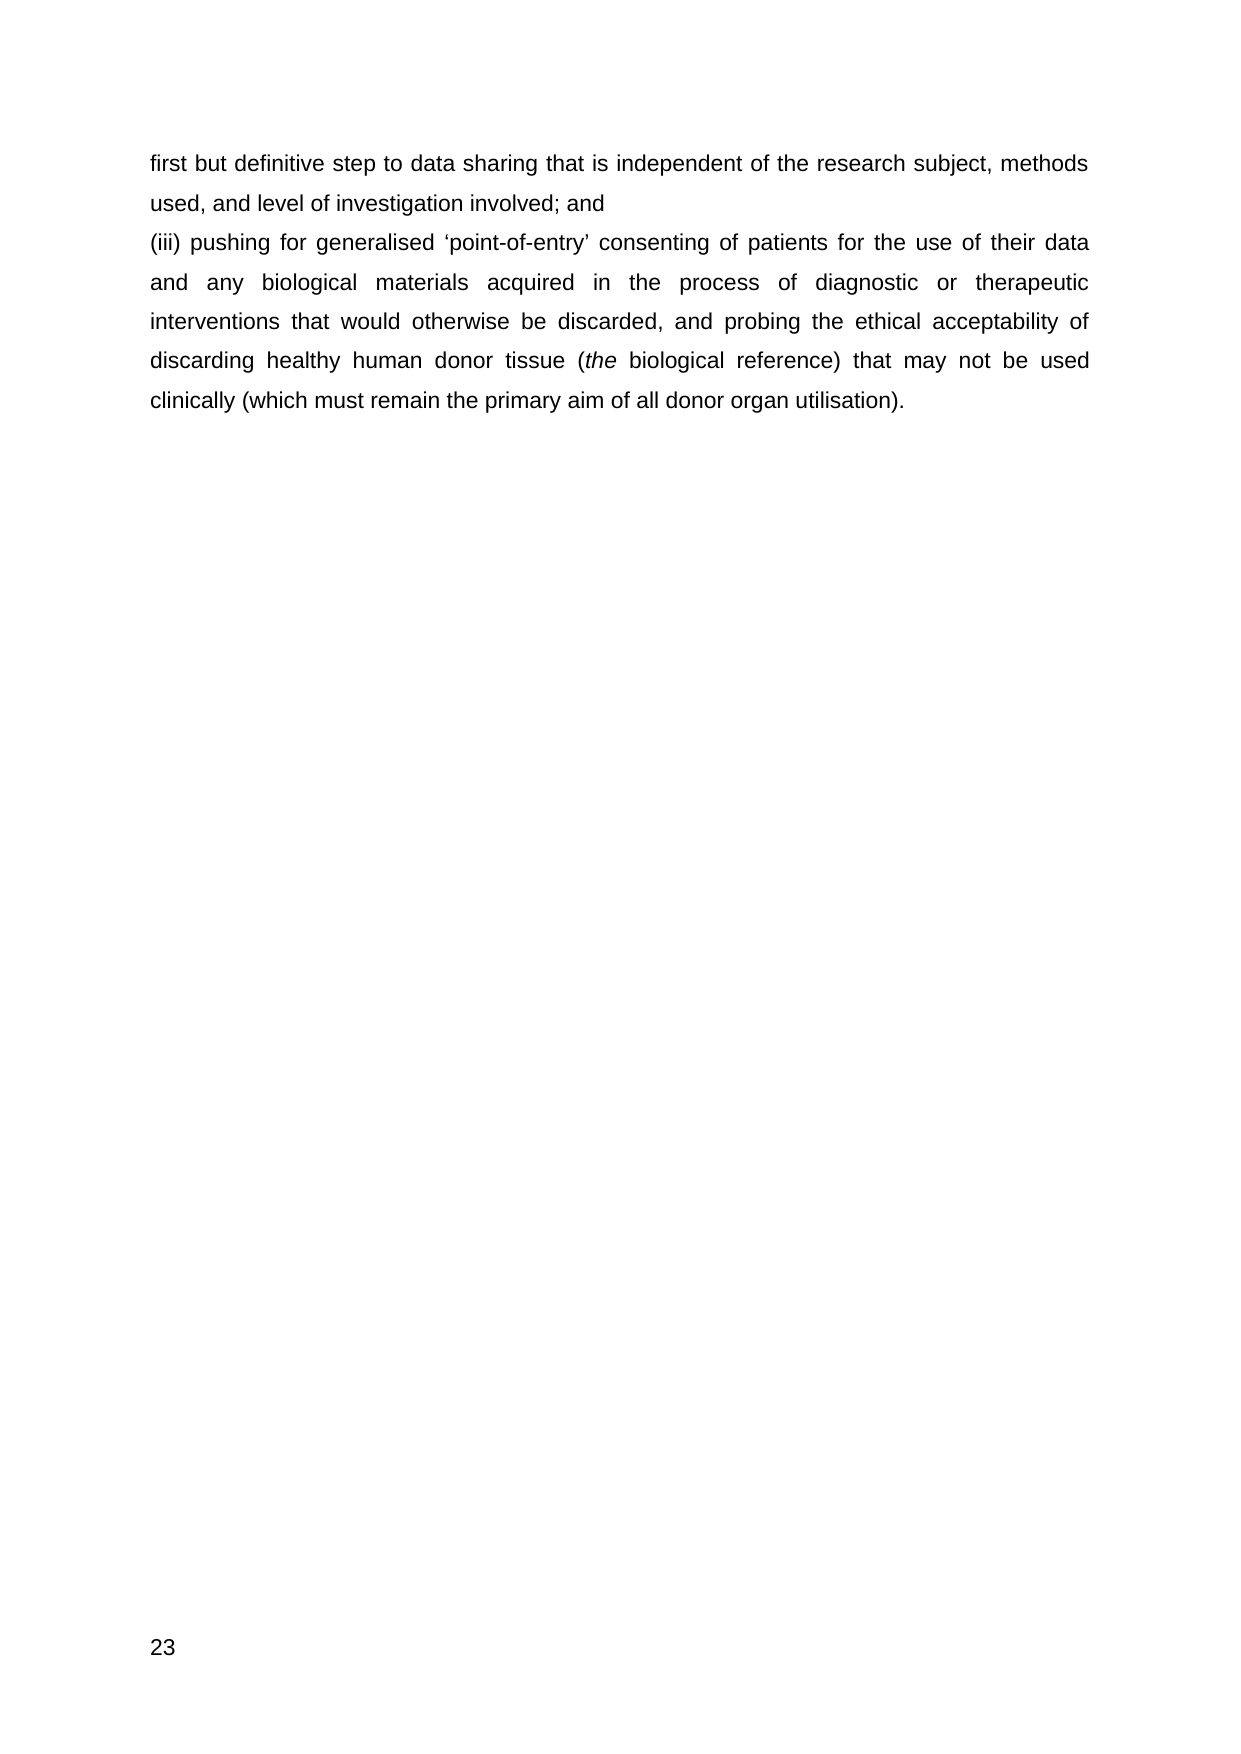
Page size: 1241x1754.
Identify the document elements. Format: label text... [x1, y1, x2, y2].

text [150, 150, 1090, 216]
text (iii) pushing for generalised ‘point-of-entry’ consenting of patients for the use of their data and any biological materials acquired in the process of diagnostic or therapeutic interventions that would otherwise be discarded, and probing the ethical acceptability of discarding healthy human donor tissue (the biological reference) that may not be used clinically (which must remain the primary aim of all donor organ utilisation). [150, 229, 1090, 413]
